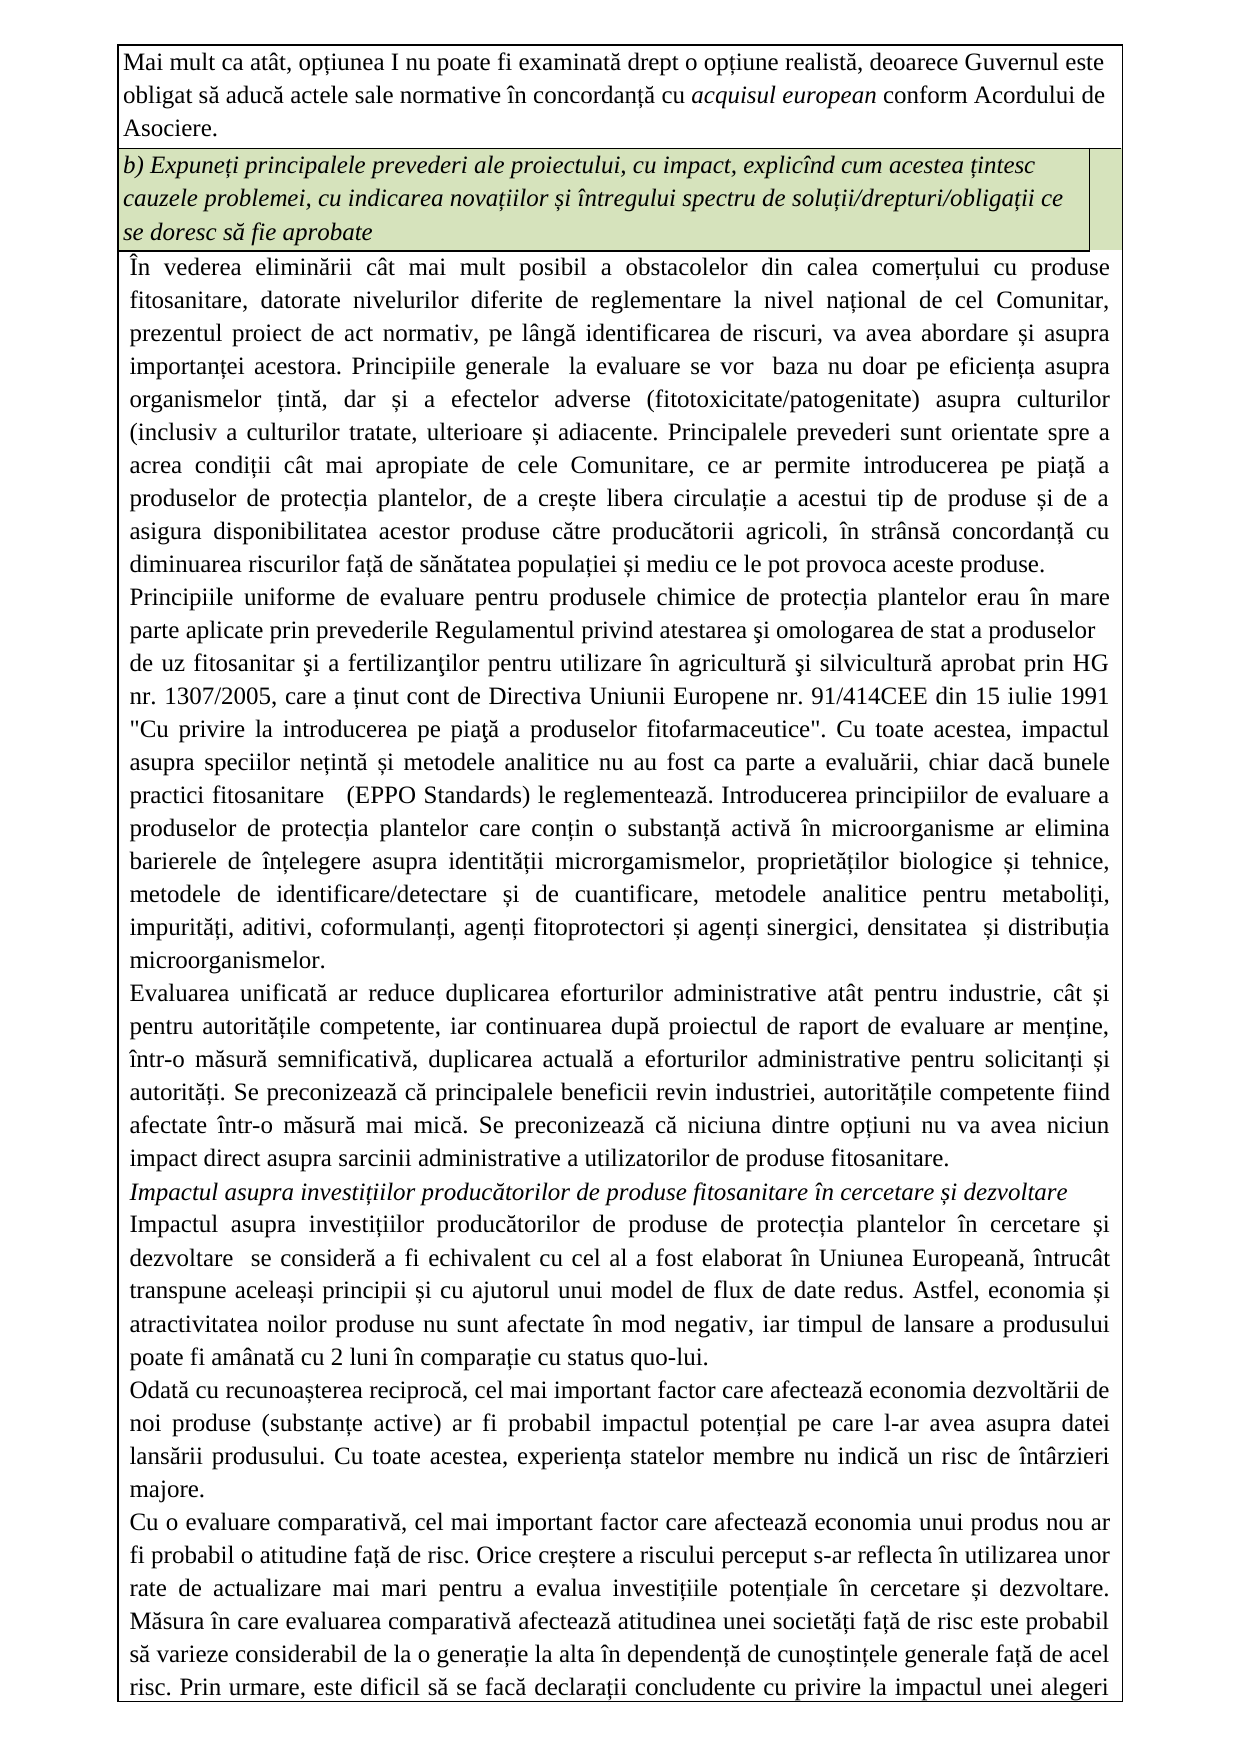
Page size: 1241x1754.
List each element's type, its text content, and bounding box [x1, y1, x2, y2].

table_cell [119, 46, 1122, 147]
table_cell b) Expuneți principalele prevederi ale proiectului, cu impact, explicînd cum acestea țintesc cauzele problemei, cu indicarea novațiilor și întregului spectru de soluții/drepturi/obligații ce se doresc să fie aprobate [119, 149, 1089, 250]
table_cell [1090, 148, 1122, 250]
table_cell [119, 250, 1122, 1701]
